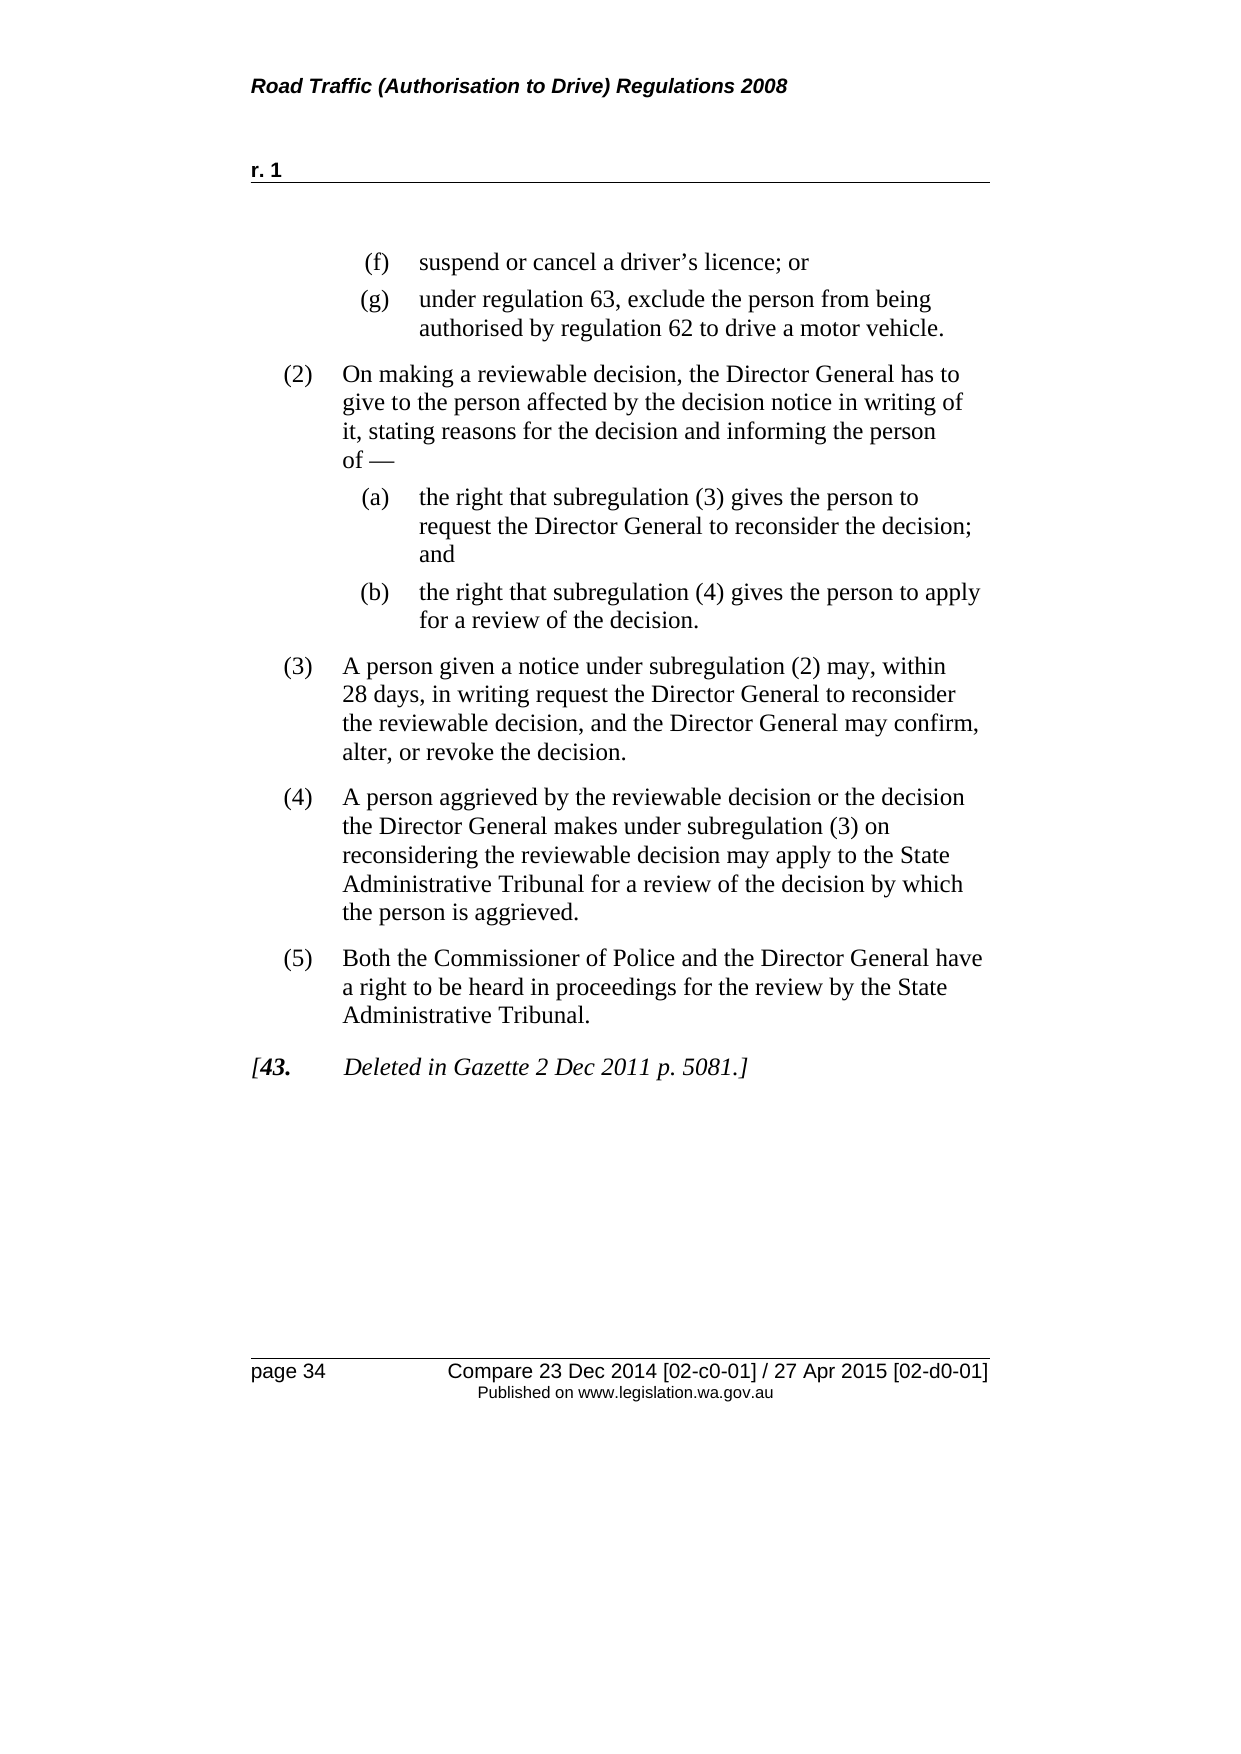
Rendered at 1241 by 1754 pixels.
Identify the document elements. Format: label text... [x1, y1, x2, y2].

text (a) the right that subregulation (3) gives the person to request the Director General to reconsider the decision; and [251, 482, 990, 568]
text (3) A person given a notice under subregulation (2) may, within 28 days, in writing request the Director General to reconsider the reviewable decision, and the Director General may confirm, alter, or revoke the decision. [251, 651, 990, 766]
text (g) under regulation 63, exclude the person from being authorised by regulation 62 to drive a motor vehicle. [251, 284, 990, 342]
text (2) On making a reviewable decision, the Director General has to give to the person affected by the decision notice in writing of it, stating reasons for the decision and informing the person of — [251, 359, 990, 474]
text [43. Deleted in Gazette 2 Dec 2011 p. 5081.] [251, 1052, 990, 1081]
text (b) the right that subregulation (4) gives the person to apply for a review of the decision. [251, 577, 990, 634]
text (4) A person aggrieved by the reviewable decision or the decision the Director General makes under subregulation (3) on reconsidering the reviewable decision may apply to the State Administrative Tribunal for a review of the decision by which the person is aggrieved. [251, 782, 990, 926]
text (5) Both the Commissioner of Police and the Director General have a right to be heard in proceedings for the review by the State Administrative Tribunal. [251, 943, 990, 1029]
text (f) suspend or cancel a driver’s licence; or [251, 247, 990, 276]
